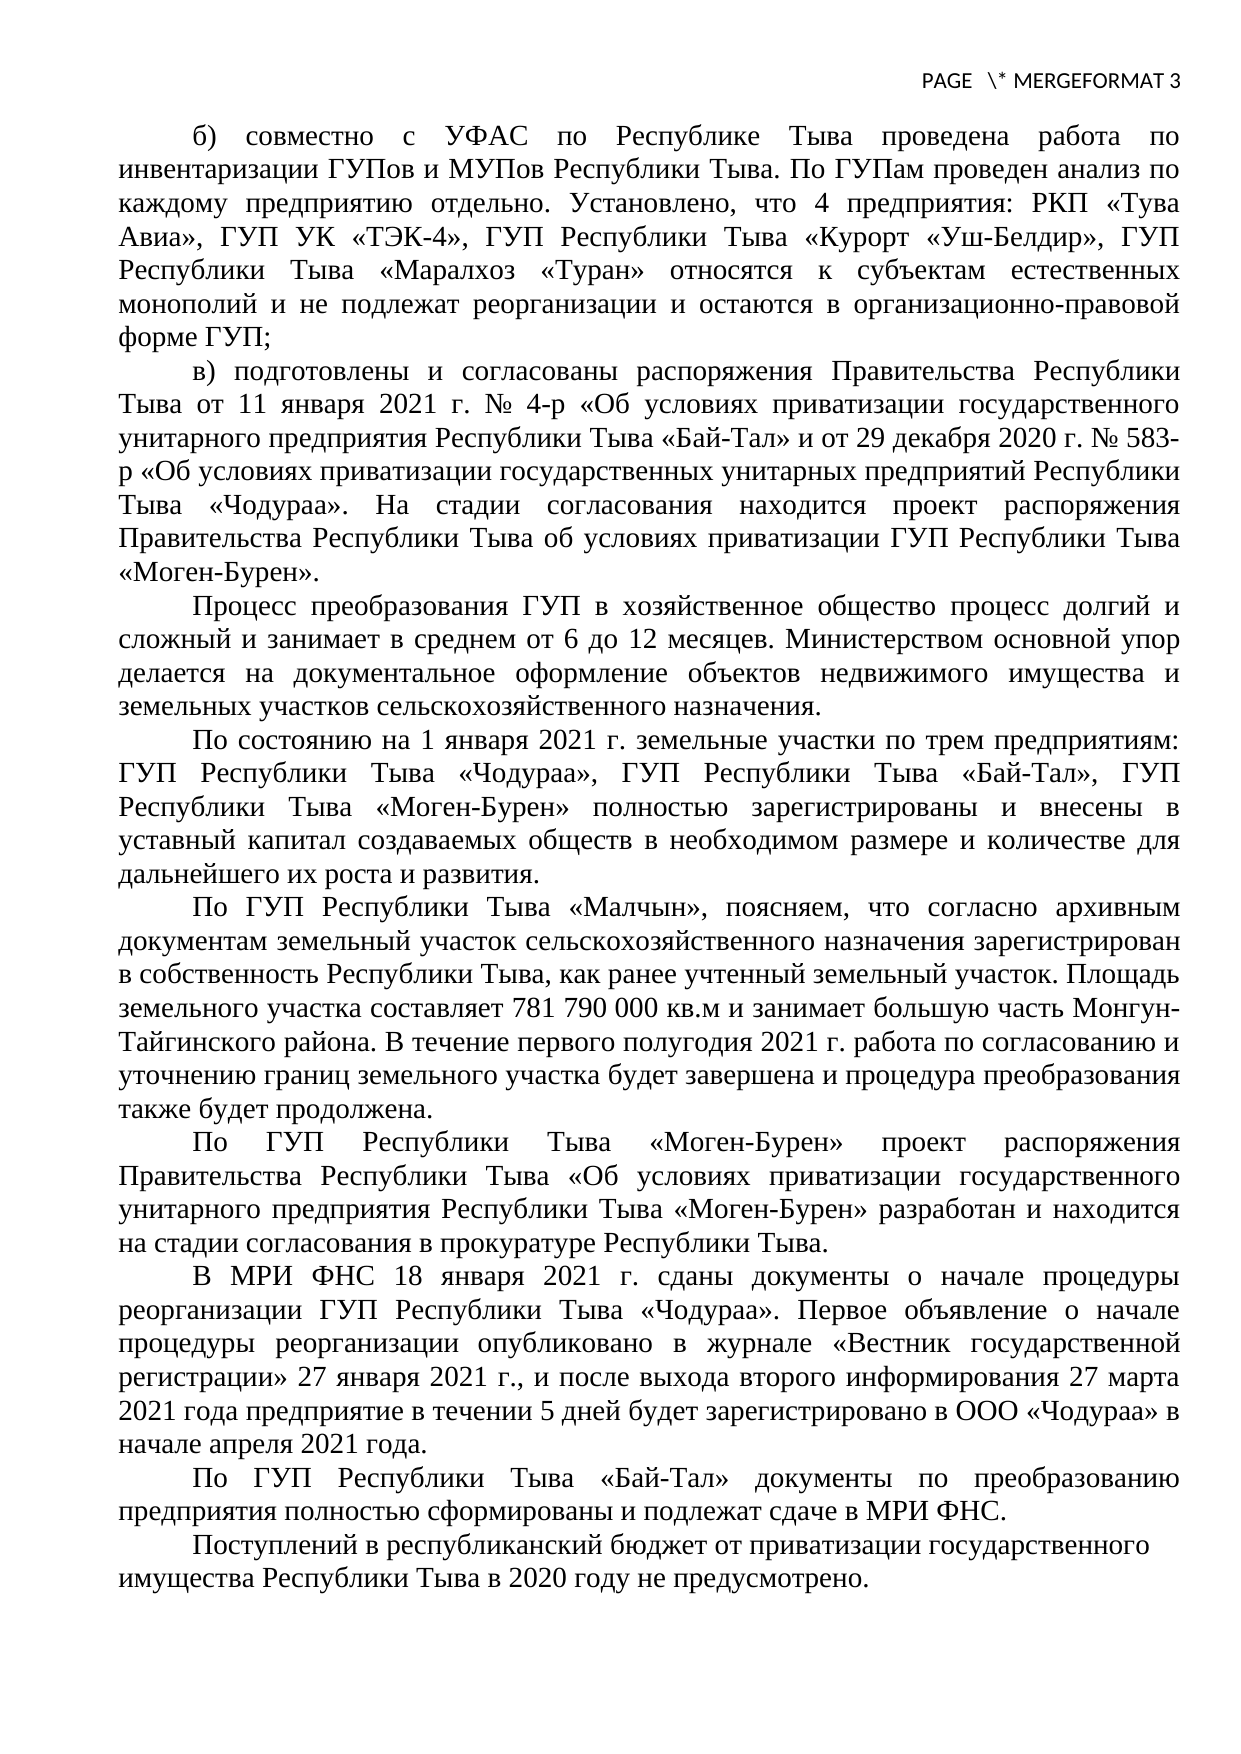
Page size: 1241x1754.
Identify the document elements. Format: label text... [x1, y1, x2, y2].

text Поступлений в республиканский бюджет от приватизации государственного имущества Республики Тыва в 2020 году не предусмотрено. [118, 1527, 1181, 1594]
list По ГУП Республики Тыва «Моген-Бурен» проект распоряжения Правительства Республики Тыва «Об условиях приватизации государственного унитарного предприятия Республики Тыва «Моген-Бурен» разработан и находится на стадии согласования в прокуратуре Республики Тыва. [118, 1124, 1181, 1258]
text б) совместно с УФАС по Республике Тыва проведена работа по инвентаризации ГУПов и МУПов Республики Тыва. По ГУПам проведен анализ по каждому предприятию отдельно. Установлено, что 4 предприятия: РКП «Тува Авиа», ГУП УК «ТЭК-4», ГУП Республики Тыва «Курорт «Уш-Белдир», ГУП Республики Тыва «Маралхоз «Туран» относятся к субъектам естественных монополий и не подлежат реорганизации и остаются в организационно-правовой форме ГУП; [118, 118, 1181, 353]
list Процесс преобразования ГУП в хозяйственное общество процесс долгий и сложный и занимает в среднем от 6 до 12 месяцев. Министерством основной упор делается на документальное оформление объектов недвижимого имущества и земельных участков сельскохозяйственного назначения. [118, 588, 1181, 722]
list По состоянию на 1 января 2021 г. земельные участки по трем предприятиям: ГУП Республики Тыва «Чодураа», ГУП Республики Тыва «Бай-Тал», ГУП Республики Тыва «Моген-Бурен» полностью зарегистрированы и внесены в уставный капитал создаваемых обществ в необходимом размере и количестве для дальнейшего их роста и развития. [118, 722, 1181, 889]
list В МРИ ФНС 18 января 2021 г. сданы документы о начале процедуры реорганизации ГУП Республики Тыва «Чодураа». Первое объявление о начале процедуры реорганизации опубликовано в журнале «Вестник государственной регистрации» 27 января 2021 г., и после выхода второго информирования 27 марта 2021 года предприятие в течении 5 дней будет зарегистрировано в ООО «Чодураа» в начале апреля 2021 года. [118, 1258, 1181, 1460]
list По ГУП Республики Тыва «Малчын», поясняем, что согласно архивным документам земельный участок сельскохозяйственного назначения зарегистрирован в собственность Республики Тыва, как ранее учтенный земельный участок. Площадь земельного участка составляет 781 790 000 кв.м и занимает большую часть Монгун-Тайгинского района. В течение первого полугодия 2021 г. работа по согласованию и уточнению границ земельного участка будет завершена и процедура преобразования также будет продолжена. [118, 889, 1181, 1124]
list По ГУП Республики Тыва «Бай-Тал» документы по преобразованию предприятия полностью сформированы и подлежат сдаче в МРИ ФНС. [118, 1460, 1181, 1527]
text в) подготовлены и согласованы распоряжения Правительства Республики Тыва от 11 января 2021 г. № 4-р «Об условиях приватизации государственного унитарного предприятия Республики Тыва «Бай-Тал» и от 29 декабря 2020 г. № 583-р «Об условиях приватизации государственных унитарных предприятий Республики Тыва «Чодураа». На стадии согласования находится проект распоряжения Правительства Республики Тыва об условиях приватизации ГУП Республики Тыва «Моген-Бурен». [118, 353, 1181, 588]
